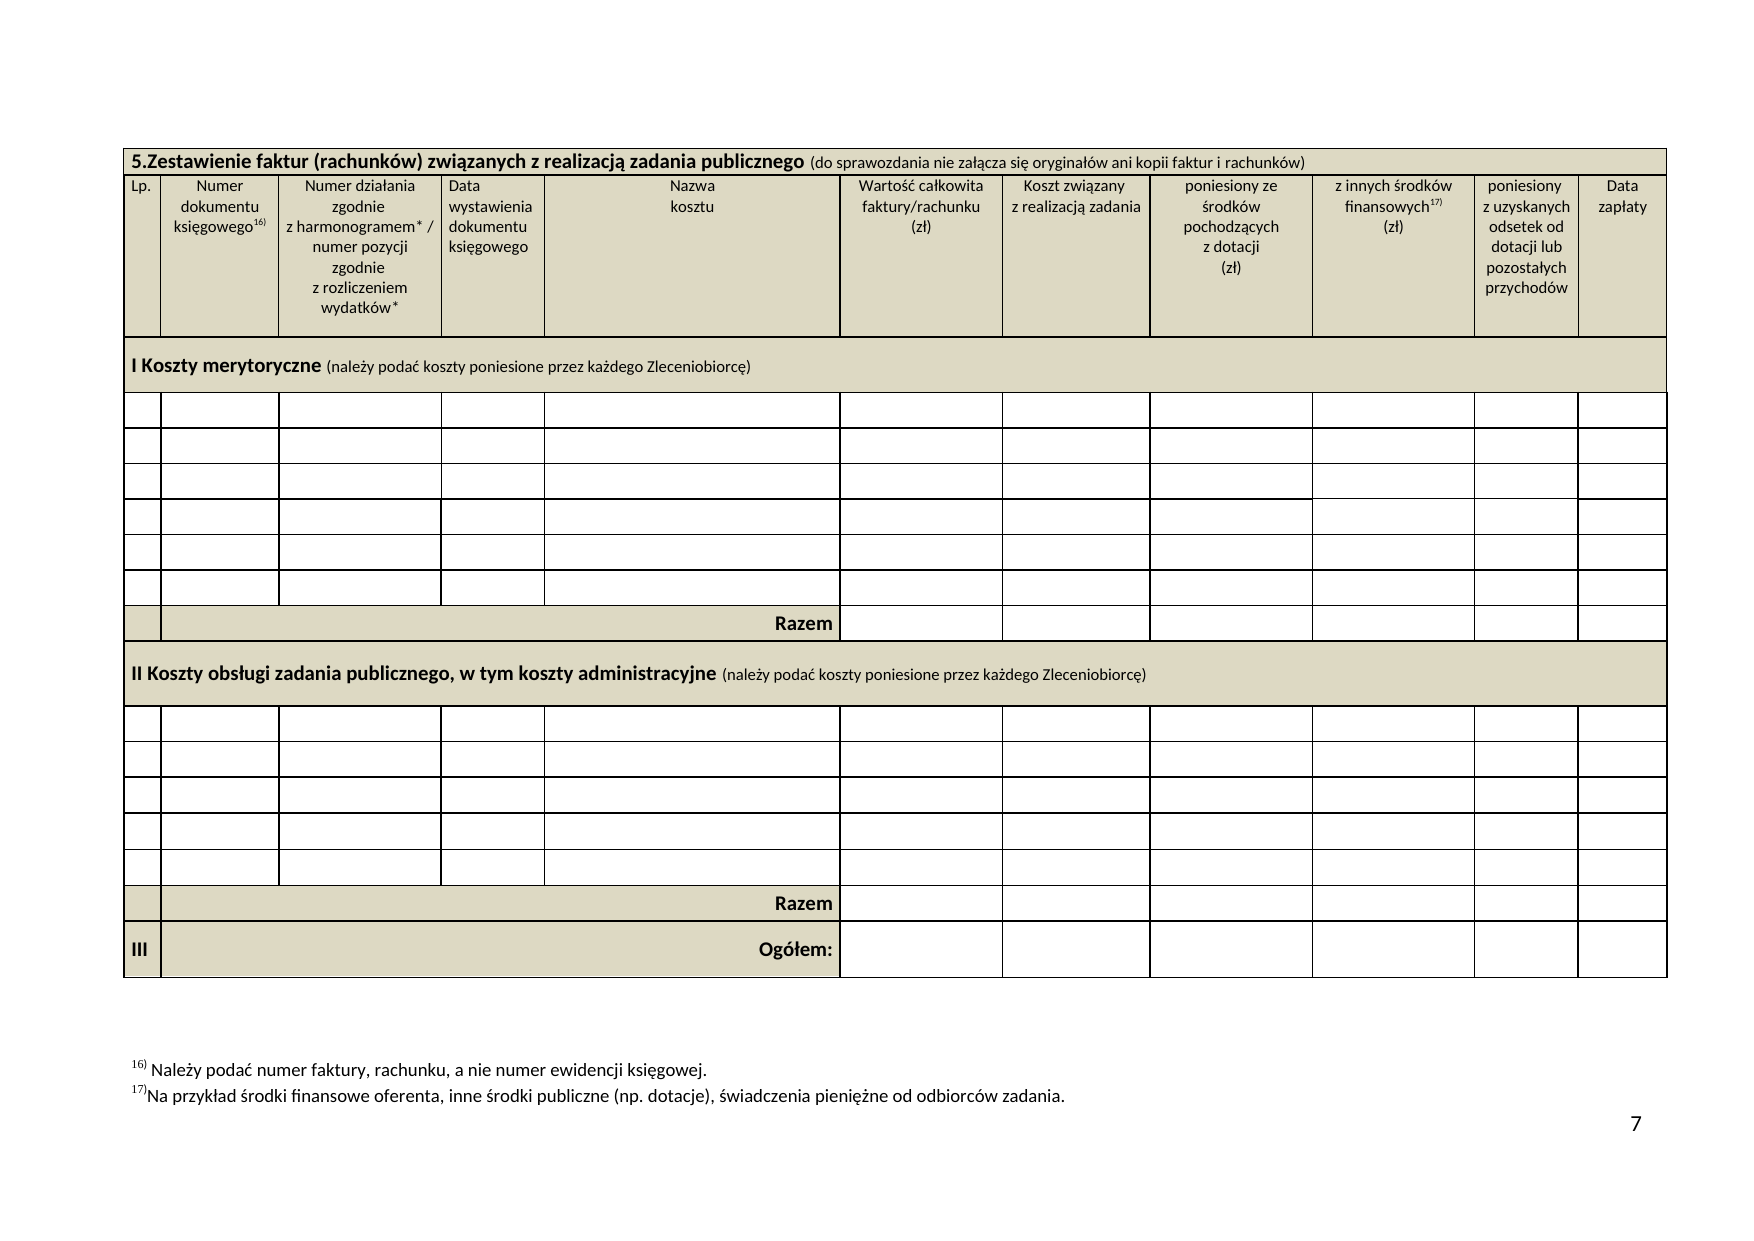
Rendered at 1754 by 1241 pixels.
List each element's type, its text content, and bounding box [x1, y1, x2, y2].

table_cell [1313, 886, 1474, 920]
table_cell Koszt związany z realizacją zadania [1003, 176, 1149, 298]
table_cell [1475, 571, 1577, 605]
table_cell [1475, 707, 1577, 741]
table_cell [280, 464, 441, 498]
table_cell [841, 742, 1002, 776]
table_cell [162, 814, 278, 848]
table_cell [1003, 464, 1149, 498]
table_cell [125, 429, 160, 463]
table_cell [1579, 464, 1666, 498]
table_cell [545, 535, 839, 569]
table_cell [442, 571, 544, 605]
table_cell Numer działania zgodnie z harmonogramem* / numer pozycji zgodnie z rozliczeniem wydatków* [279, 176, 441, 336]
table_cell [442, 742, 544, 776]
table_cell [1003, 429, 1149, 463]
table_cell [1151, 571, 1312, 605]
table_cell [1579, 850, 1666, 885]
table_cell [125, 535, 160, 569]
table_cell [125, 393, 160, 427]
table_header 5.Zestawienie faktur (rachunków) związanych z realizacją zadania publicznego (do sprawozdania nie załącza się oryginałów ani kopii faktur i rachunków) [124, 149, 1666, 174]
table_cell [1579, 707, 1666, 741]
table_cell [1003, 814, 1149, 848]
table_cell [1003, 571, 1149, 605]
table_cell [1151, 393, 1312, 427]
table_cell [442, 535, 544, 569]
table_cell [1475, 429, 1577, 463]
table_cell [280, 778, 440, 812]
table_cell [1151, 707, 1312, 741]
table_cell [1475, 393, 1577, 427]
table_cell [1313, 707, 1474, 741]
table_cell [1475, 742, 1577, 776]
table_cell [162, 707, 278, 741]
table_cell [1313, 850, 1474, 885]
table_cell [1003, 298, 1149, 336]
table_cell [545, 500, 839, 534]
table_cell [1151, 814, 1312, 848]
table_cell [841, 571, 1002, 605]
table_cell [1003, 886, 1149, 920]
table_cell [280, 742, 440, 776]
table_cell [280, 571, 440, 605]
table_cell [1313, 814, 1474, 848]
table_cell [125, 606, 160, 640]
table_cell [1313, 298, 1474, 336]
table_cell [1313, 742, 1474, 776]
table_cell [1475, 850, 1577, 885]
table_cell [545, 742, 839, 776]
table_cell Data zapłaty [1579, 176, 1666, 336]
table_cell [1475, 814, 1577, 848]
table_cell [841, 707, 1002, 741]
table_cell Lp. [125, 176, 160, 336]
table_cell [1313, 778, 1474, 812]
table_cell poniesiony z uzyskanych odsetek od dotacji lub pozostałych przychodów [1475, 176, 1578, 298]
table_cell [545, 850, 839, 885]
table_cell [442, 850, 544, 885]
table_cell III [125, 922, 160, 976]
table_cell [162, 850, 278, 885]
table_cell [1475, 499, 1577, 534]
table_cell [1003, 922, 1149, 976]
table_cell [1151, 535, 1312, 569]
table_cell [545, 393, 839, 427]
table_cell Numer dokumentu księgowego) [161, 176, 278, 336]
table_cell [841, 535, 1002, 569]
table_cell [280, 500, 440, 534]
table_cell [1313, 606, 1474, 640]
table_cell [1579, 500, 1666, 534]
table_cell [125, 742, 160, 776]
table_cell [442, 778, 544, 812]
table_cell [162, 742, 278, 776]
table_cell [1151, 778, 1312, 812]
table_cell [280, 393, 441, 427]
table_cell [442, 500, 544, 534]
table_cell [442, 707, 544, 741]
table_cell [1151, 850, 1312, 885]
table_cell [545, 707, 839, 741]
table_cell z innych środków finansowych) (zł) [1313, 176, 1474, 298]
table_cell [1475, 298, 1578, 336]
table_cell [162, 500, 278, 534]
table_cell [1003, 742, 1149, 776]
table_cell [1003, 850, 1149, 885]
table_cell [841, 606, 1002, 640]
table_cell [841, 886, 1002, 920]
table_cell [1579, 742, 1666, 776]
table_cell [841, 464, 1002, 498]
table_cell [1579, 535, 1666, 569]
table_cell [280, 707, 440, 741]
table_cell [125, 464, 160, 498]
table_cell [545, 778, 839, 812]
table_cell [841, 500, 1002, 534]
table_cell [125, 571, 160, 605]
table_cell [545, 429, 839, 463]
table_cell Ogółem: [162, 922, 839, 976]
table_cell [125, 814, 160, 848]
table_cell [1151, 464, 1312, 498]
table_cell [1003, 778, 1149, 812]
table_cell [1475, 464, 1577, 498]
table_cell Wartość całkowita faktury/rachunku (zł) [841, 176, 1002, 298]
table_cell [841, 778, 1002, 812]
table_cell [442, 814, 544, 848]
table_cell [1313, 499, 1474, 534]
table_cell [162, 393, 278, 427]
table_cell [1579, 606, 1666, 640]
table_cell [442, 393, 544, 427]
table_cell [545, 571, 839, 605]
table_cell I Koszty merytoryczne (należy podać koszty poniesione przez każdego Zleceniobiorcę) [125, 338, 1666, 392]
table_cell [841, 850, 1002, 885]
table_cell [1313, 535, 1474, 569]
table_cell [1151, 429, 1312, 463]
table_cell [280, 535, 440, 569]
table_cell Razem [162, 886, 839, 920]
table_cell [280, 429, 441, 463]
table_cell [841, 814, 1002, 848]
table_cell [1313, 464, 1474, 498]
table_cell [1475, 922, 1577, 976]
table_cell [1475, 886, 1577, 920]
table_cell [841, 298, 1002, 336]
table_cell [162, 571, 278, 605]
table_cell [1475, 778, 1577, 812]
table_cell [1579, 393, 1666, 427]
table_cell [1579, 886, 1666, 920]
table_cell [1151, 298, 1312, 336]
table_cell [1475, 606, 1577, 640]
table_cell [545, 464, 839, 498]
table_cell [1003, 500, 1149, 534]
table_cell [280, 850, 440, 885]
table_cell [125, 500, 160, 534]
table_cell [442, 429, 544, 463]
table_cell [1003, 707, 1149, 741]
table_cell [1313, 922, 1474, 976]
table_cell [841, 429, 1002, 463]
table_cell [1579, 571, 1666, 605]
table_cell [1475, 535, 1577, 569]
table_cell Data wystawienia dokumentu księgowego [442, 176, 544, 336]
table_cell [125, 850, 160, 885]
table_cell [280, 814, 440, 848]
table_cell Razem [162, 606, 839, 640]
table_cell [162, 464, 278, 498]
table_cell [1579, 429, 1666, 463]
table_cell [125, 886, 160, 920]
table_cell [442, 464, 544, 498]
table_cell [1579, 814, 1666, 848]
table_cell [1003, 393, 1149, 427]
table_cell [1151, 922, 1312, 976]
table_cell [1579, 922, 1666, 976]
table_cell Nazwa kosztu [545, 176, 839, 336]
table_cell [162, 778, 278, 812]
table_cell [1151, 742, 1312, 776]
table_cell poniesiony ze środków pochodzących z dotacji (zł) [1151, 176, 1312, 298]
table_cell [1313, 393, 1474, 427]
table_cell [1151, 606, 1312, 640]
table_cell [125, 778, 160, 812]
table_cell [1579, 778, 1666, 812]
table_cell [841, 393, 1002, 427]
table_cell [162, 429, 278, 463]
table_cell [125, 707, 160, 741]
table_cell [1313, 429, 1474, 463]
table_cell [1313, 571, 1474, 605]
table_cell [162, 535, 278, 569]
table_cell II Koszty obsługi zadania publicznego, w tym koszty administracyjne (należy podać koszty poniesione przez każdego Zleceniobiorcę) [125, 642, 1666, 705]
table_cell [1003, 535, 1149, 569]
table_cell [1151, 886, 1312, 920]
table_cell [1003, 606, 1149, 640]
table_cell [545, 814, 839, 848]
table_cell [841, 922, 1002, 976]
table_cell [1151, 500, 1312, 534]
